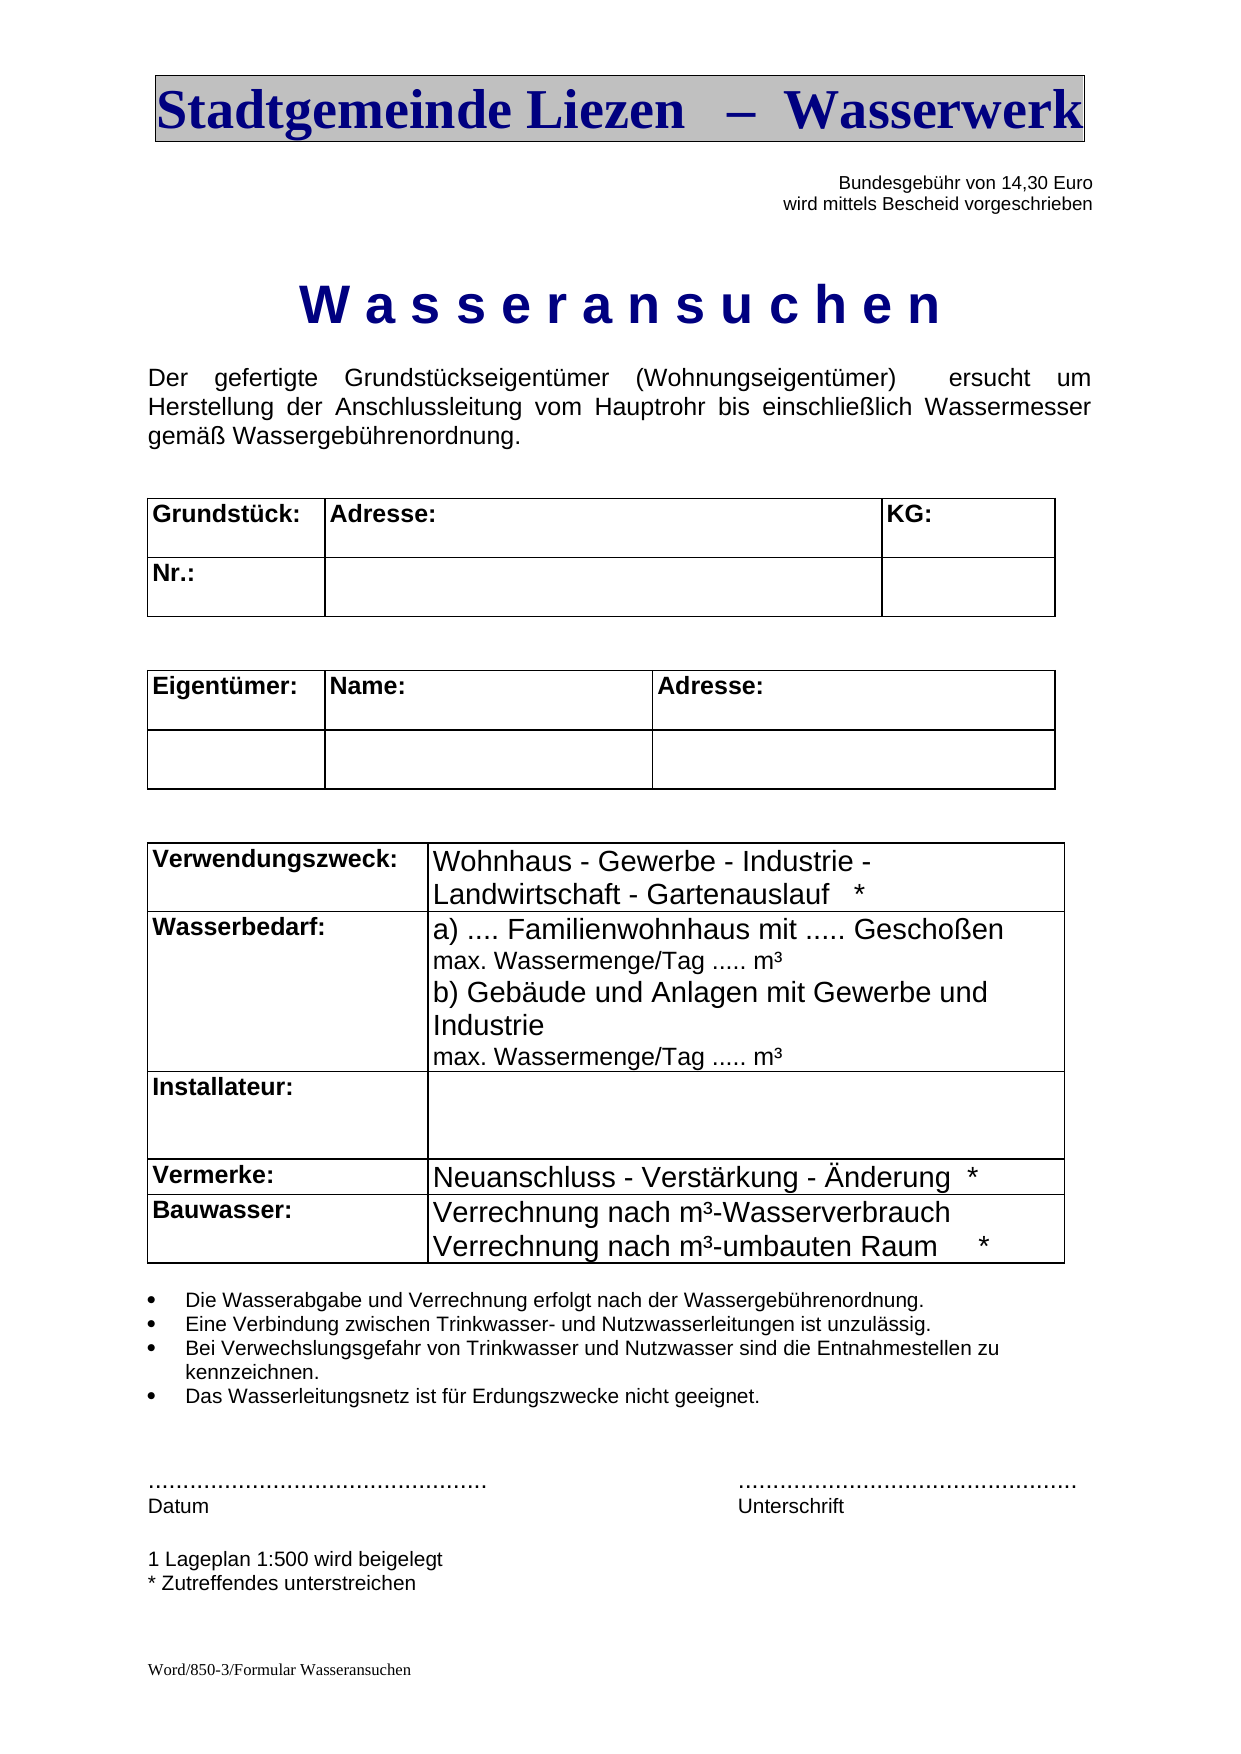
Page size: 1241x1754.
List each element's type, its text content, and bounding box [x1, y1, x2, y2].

table_cell Bauwasser: [148, 1195, 427, 1262]
table_cell Verrechnung nach m³-Wasserverbrauch Verrechnung nach m³-umbauten Raum * [429, 1195, 1064, 1262]
text wird mittels Bescheid vorgeschrieben [148, 193, 1093, 215]
list Eine Verbindung zwischen Trinkwasser- und Nutzwasserleitungen ist unzulässig. [148, 1312, 1093, 1336]
text 1 Lageplan 1:500 wird beigelegt [148, 1547, 1093, 1571]
table_cell Wasserbedarf: [148, 912, 427, 1071]
table_cell [429, 1072, 1064, 1158]
list Die Wasserabgabe und Verrechnung erfolgt nach der Wassergebührenordnung. [148, 1288, 1093, 1312]
table_header Adresse: [653, 671, 1054, 729]
list Das Wasserleitungsnetz ist für Erdungszwecke nicht geeignet. [148, 1384, 1093, 1408]
table_cell [653, 731, 1054, 788]
list Bei Verwechslungsgefahr von Trinkwasser und Nutzwasser sind die Entnahmestellen zu kennzeichnen. [148, 1336, 1093, 1384]
table_cell [326, 731, 652, 788]
text ................................................. ................................................. [148, 1465, 1093, 1494]
table_header Name: [326, 671, 652, 729]
table_header Eigentümer: [148, 671, 324, 729]
table_cell Nr.: [148, 558, 324, 616]
table_header KG: [883, 499, 1054, 556]
table_cell [326, 558, 881, 616]
text Datum Unterschrift [148, 1494, 1093, 1518]
text Bundesgebühr von 14,30 Euro [148, 172, 1093, 193]
table_header Adresse: [326, 499, 881, 556]
table_header Grundstück: [148, 499, 324, 556]
table_cell Installateur: [148, 1072, 427, 1158]
table_header Verwendungszweck: [148, 844, 427, 911]
text * Zutreffendes unterstreichen [148, 1571, 1093, 1595]
table_cell Neuanschluss - Verstärkung - Änderung * [429, 1160, 1064, 1193]
table_cell [148, 731, 324, 788]
text W a s s e r a n s u c h e n [148, 272, 1093, 334]
table_header Wohnhaus - Gewerbe - Industrie - Landwirtschaft - Gartenauslauf * [429, 844, 1064, 911]
text Der gefertigte Grundstückseigentümer (Wohnungseigentümer) ersucht um Herstellung der Anschlussleitung vom Hauptrohr bis einschließlich Wassermesser gemäß Wassergebührenordnung. [148, 363, 1093, 449]
table_cell [883, 558, 1054, 616]
table_cell Vermerke: [148, 1160, 427, 1193]
table_cell a) .... Familienwohnhaus mit ..... Geschoßen max. Wassermenge/Tag ..... m³ b) Gebäude und Anlagen mit Gewerbe und Industrie max. Wassermenge/Tag ..... m³ [429, 912, 1064, 1071]
